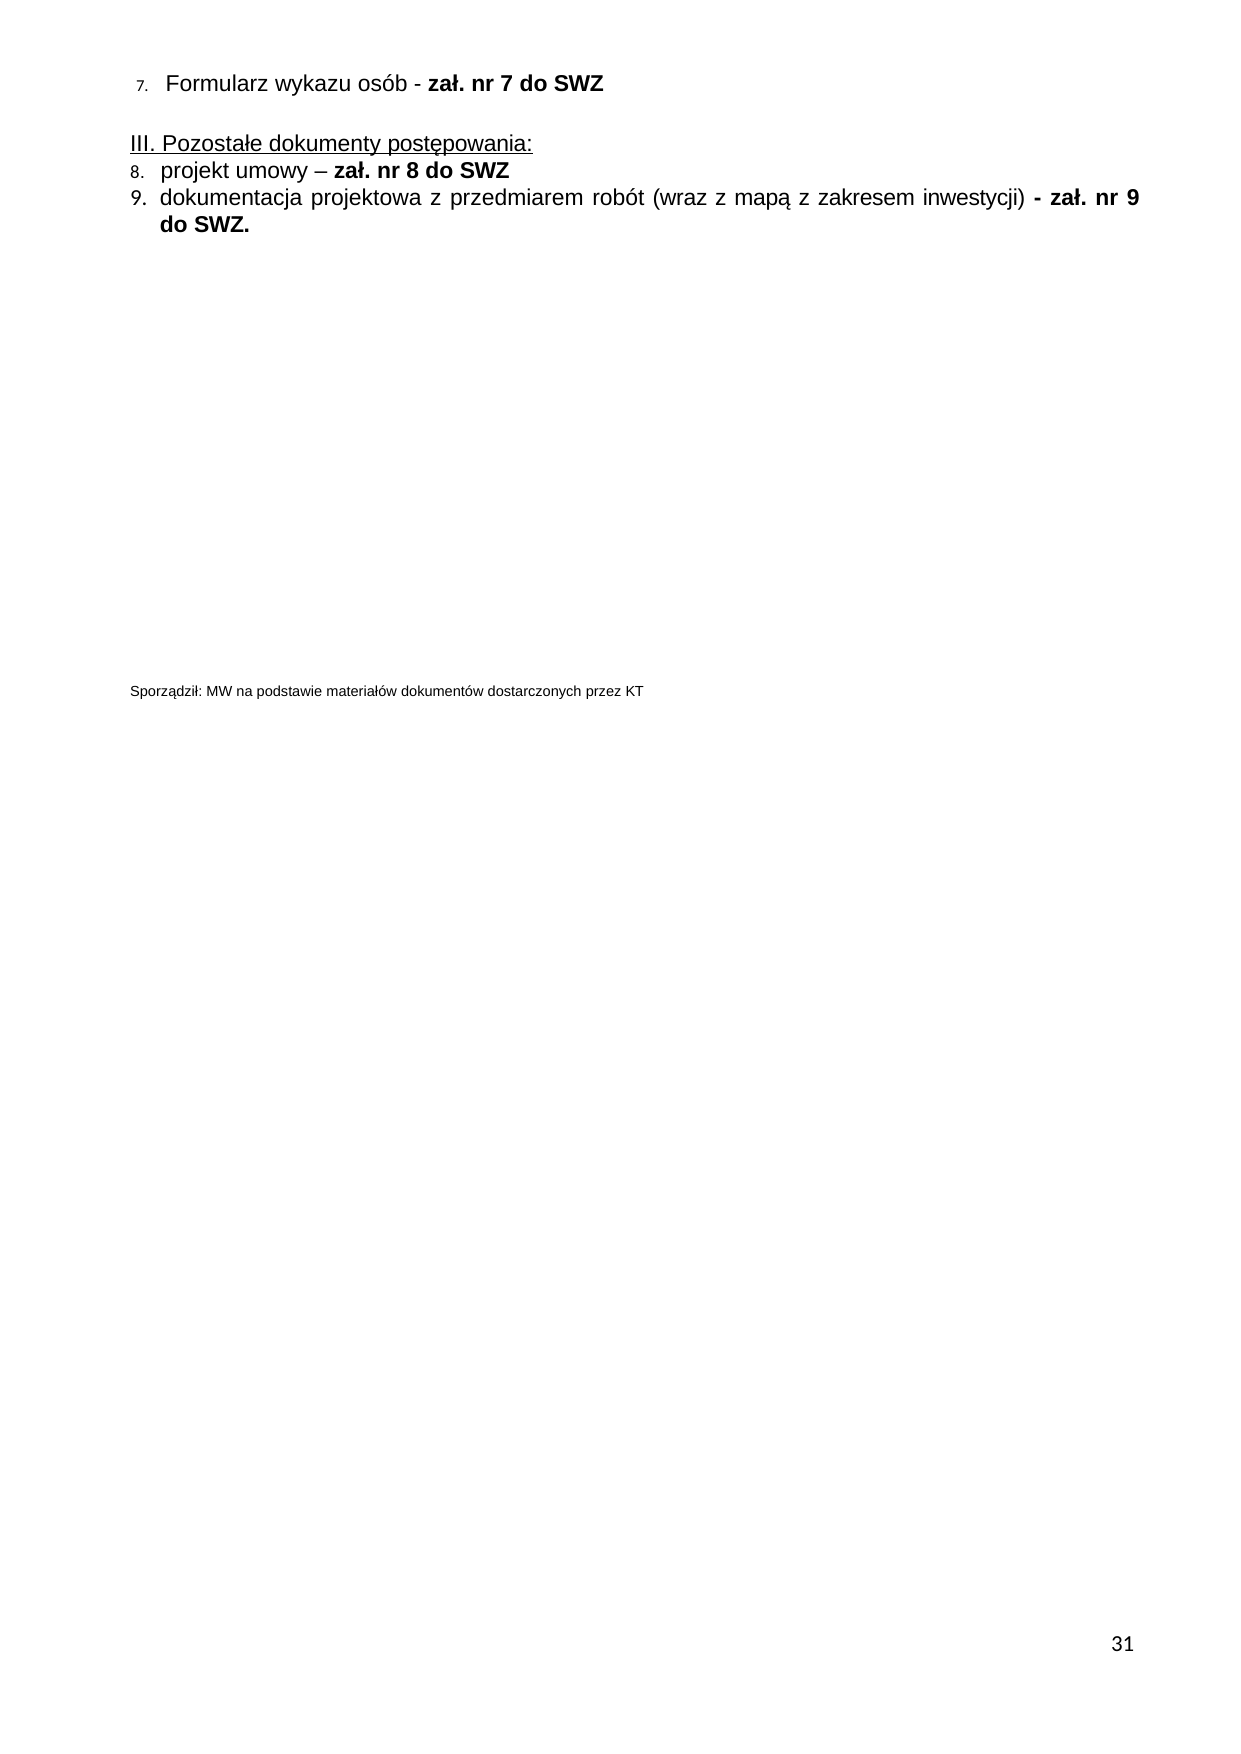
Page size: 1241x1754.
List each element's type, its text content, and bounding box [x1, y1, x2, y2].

text III. Pozostałe dokumenty postępowania: [130, 130, 1139, 157]
list 8. projekt umowy – zał. nr 8 do SWZ [130, 157, 1139, 183]
list Formularz wykazu osób - zał. nr 7 do SWZ [136, 69, 1139, 97]
list dokumentacja projektowa z przedmiarem robót (wraz z mapą z zakresem inwestycji) - zał. nr 9 do SWZ. [130, 183, 1139, 237]
text Sporządził: MW na podstawie materiałów dokumentów dostarczonych przez KT [130, 682, 1134, 700]
